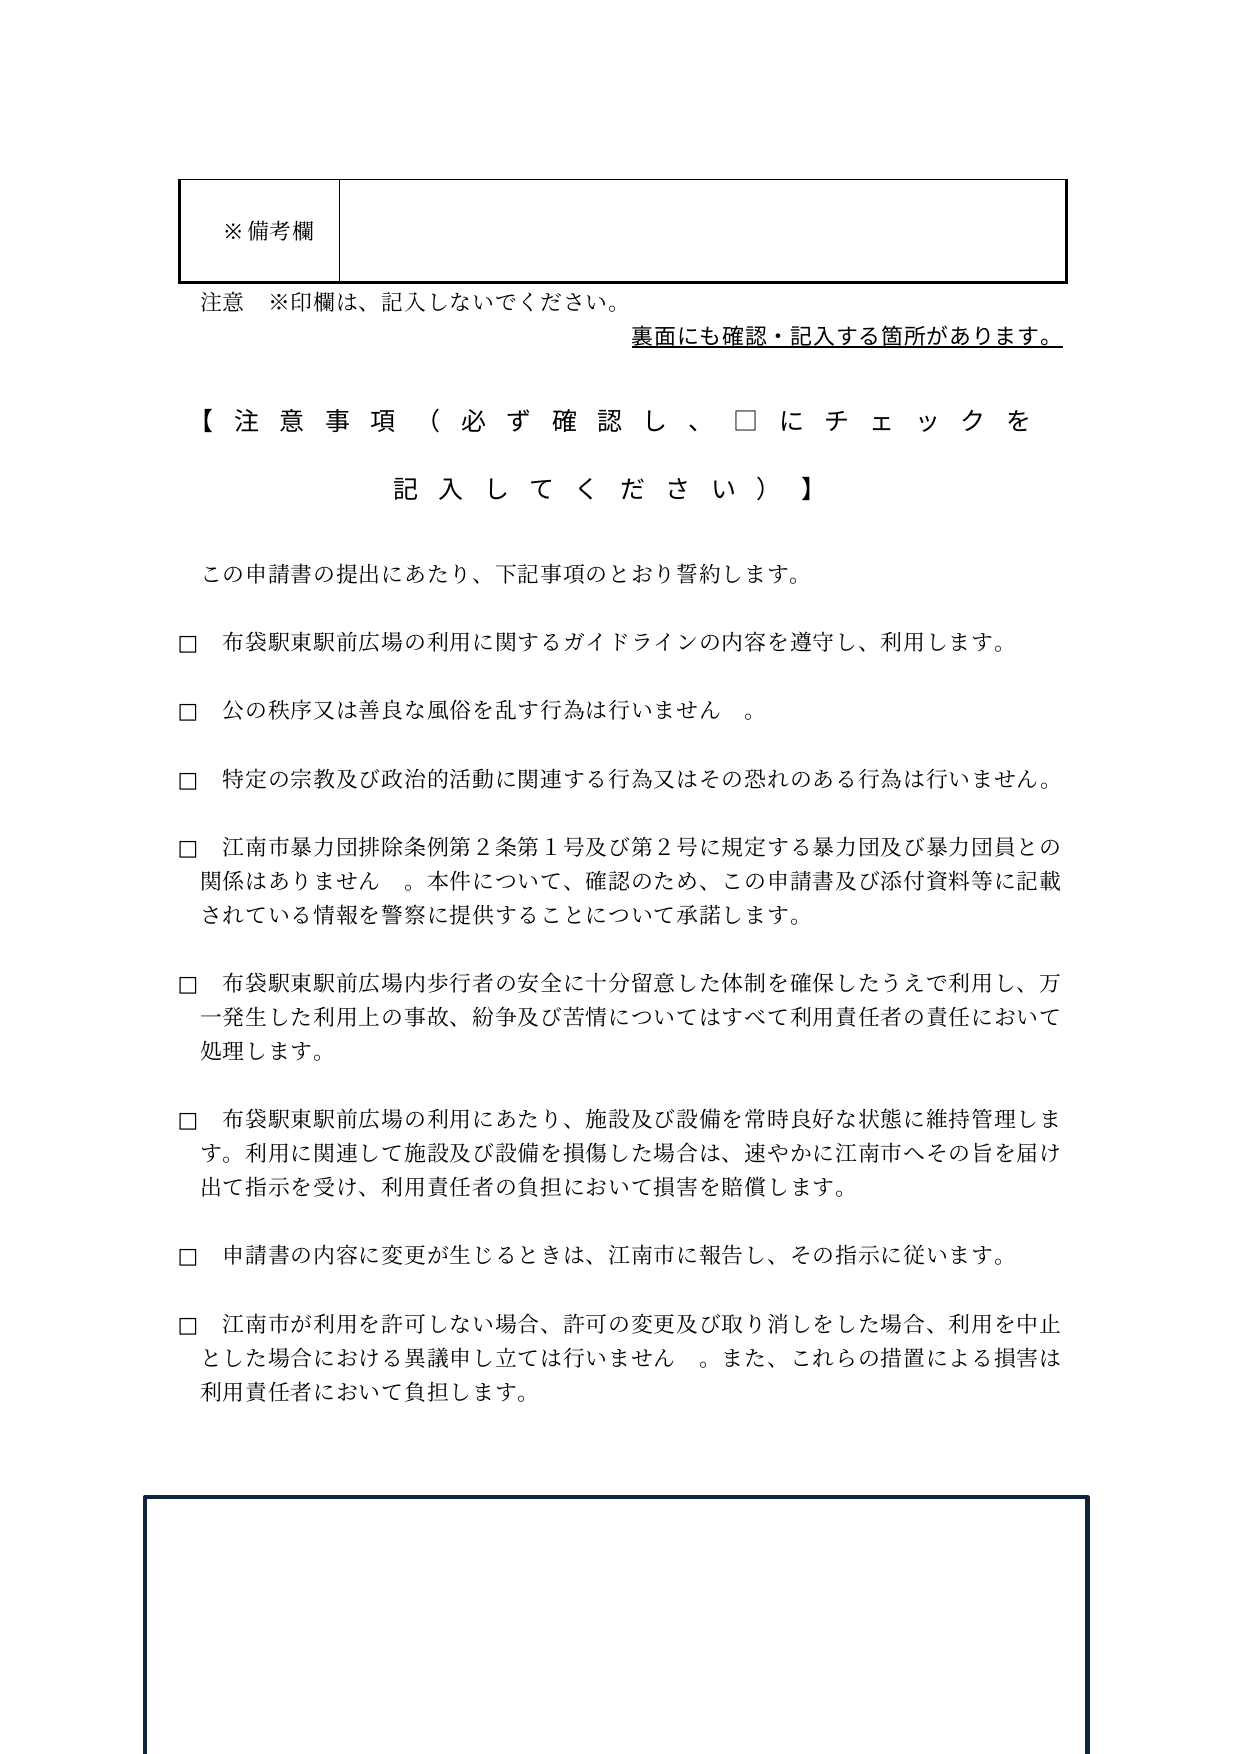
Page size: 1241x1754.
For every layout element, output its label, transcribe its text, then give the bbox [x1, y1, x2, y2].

text □ 布袋駅東駅前広場の利用にあたり、施設及び設備を常時良好な状態に維持管理します。利用に関連して施設及び設備を損傷した場合は、速やかに江南市へその旨を届け出て指示を受け、利用責任者の負担において損害を賠償します。 [177, 1101, 1063, 1203]
table_cell [340, 180, 1065, 281]
text □ 布袋駅東駅前広場の利用に関するガイドラインの内容を遵守し、利用します。 [177, 624, 1063, 658]
text □ 江南市暴力団排除条例第２条第１号及び第２号に規定する暴力団及び暴力団員との関係はありません。本件について、確認のため、この申請書及び添付資料等に記載されている情報を警察に提供することについて承諾します。 [177, 829, 1063, 931]
text 注意 ※印欄は、記入しないでください。 [177, 284, 1063, 318]
text □ 公の秩序又は善良な風俗を乱す行為は行いません。 [177, 692, 1063, 726]
text □ 特定の宗教及び政治的活動に関連する行為又はその恐れのある行為は行いません。 [177, 761, 1063, 794]
text □ 江南市が利用を許可しない場合、許可の変更及び取り消しをした場合、利用を中止とした場合における異議申し立ては行いません。また、これらの措置による損害は利用責任者において負担します。 [177, 1306, 1063, 1408]
text 【注意事項（必ず確認し、□にチェックを記入してください）】 [177, 386, 1063, 522]
text □ 申請書の内容に変更が生じるときは、江南市に報告し、その指示に従います。 [177, 1237, 1063, 1271]
text 裏面にも確認・記入する箇所があります。 [177, 318, 1063, 352]
text □ 布袋駅東駅前広場内歩行者の安全に十分留意した体制を確保したうえで利用し、万一発生した利用上の事故、紛争及び苦情についてはすべて利用責任者の責任において処理します。 [177, 965, 1063, 1067]
table_cell ※備考欄 [181, 180, 339, 281]
text この申請書の提出にあたり、下記事項のとおり誓約します。 [177, 556, 1063, 590]
